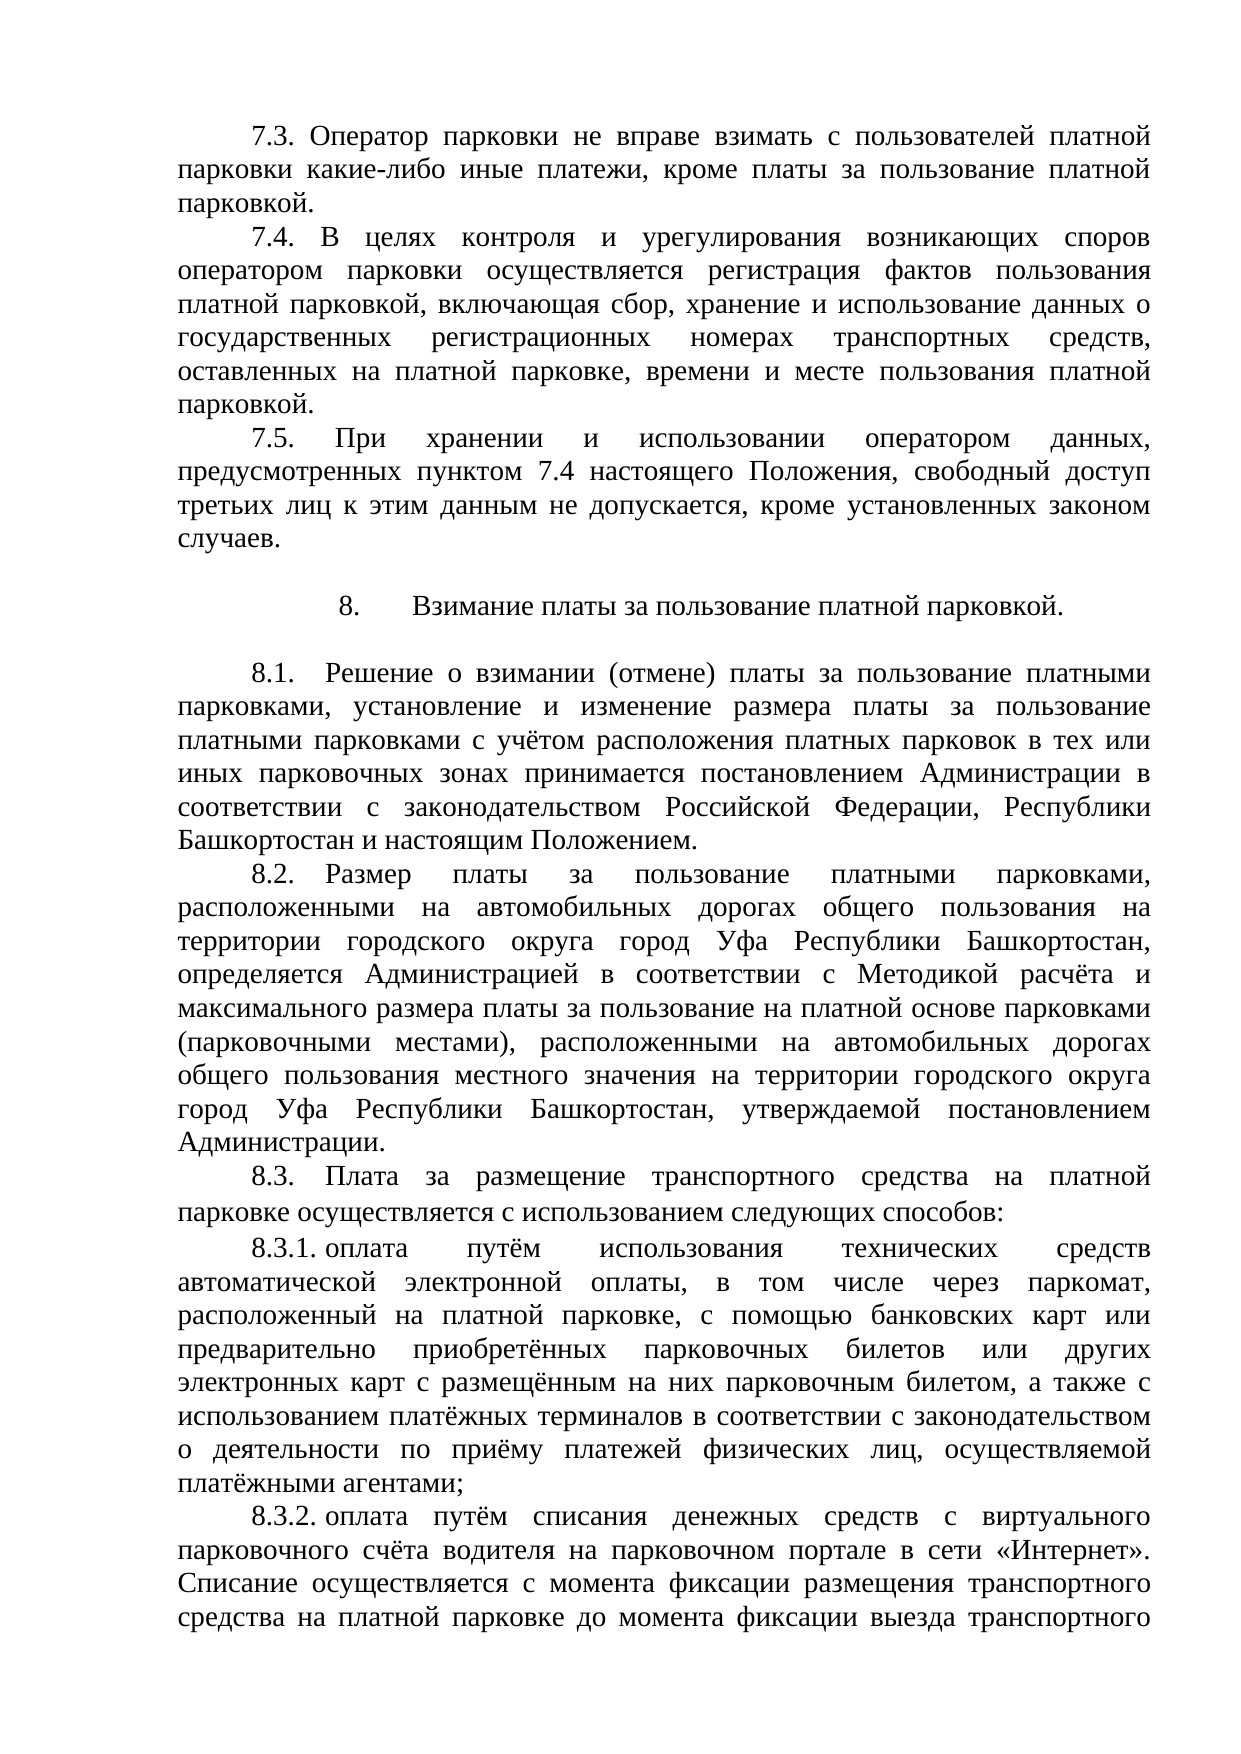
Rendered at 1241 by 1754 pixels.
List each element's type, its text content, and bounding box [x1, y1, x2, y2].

list 7.5. При хранении и использовании оператором данных, предусмотренных пунктом 7.4 настоящего Положения, свободный доступ третьих лиц к этим данным не допускается, кроме установленных законом случаев. [177, 420, 1152, 554]
list Взимание платы за пользование платной парковкой. [177, 588, 1152, 621]
list 7.3. Оператор парковки не вправе взимать с пользователей платной парковки какие-либо иные платежи, кроме платы за пользование платной парковкой. [177, 118, 1152, 219]
list 7.4. В целях контроля и урегулирования возникающих споров оператором парковки осуществляется регистрация фактов пользования платной парковкой, включающая сбор, хранение и использование данных о государственных регистрационных номерах транспортных средств, оставленных на платной парковке, времени и месте пользования платной парковкой. [177, 219, 1152, 420]
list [177, 1498, 1152, 1633]
list Размер платы за пользование платными парковками, расположенными на автомобильных дорогах общего пользования на территории городского округа город Уфа Республики Башкортостан, определяется Администрацией в соответствии с Методикой расчёта и максимального размера платы за пользование на платной основе парковками (парковочными местами), расположенными на автомобильных дорогах общего пользования местного значения на территории городского округа город Уфа Республики Башкортостан, утверждаемой постановлением Администрации. [177, 856, 1152, 1158]
list Плата за размещение транспортного средства на платной парковке осуществляется с использованием следующих способов: [177, 1158, 1152, 1228]
list оплата путём использования технических средств автоматической электронной оплаты, в том числе через паркомат, расположенный на платной парковке, с помощью банковских карт или предварительно приобретённых парковочных билетов или других электронных карт с размещённым на них парковочным билетом, а также с использованием платёжных терминалов в соответствии с законодательством о деятельности по приёму платежей физических лиц, осуществляемой платёжными агентами; [177, 1230, 1152, 1498]
list Решение о взимании (отмене) платы за пользование платными парковками, установление и изменение размера платы за пользование платными парковками с учётом расположения платных парковок в тех или иных парковочных зонах принимается постановлением Администрации в соответствии с законодательством Российской Федерации, Республики Башкортостан и настоящим Положением. [177, 655, 1152, 856]
